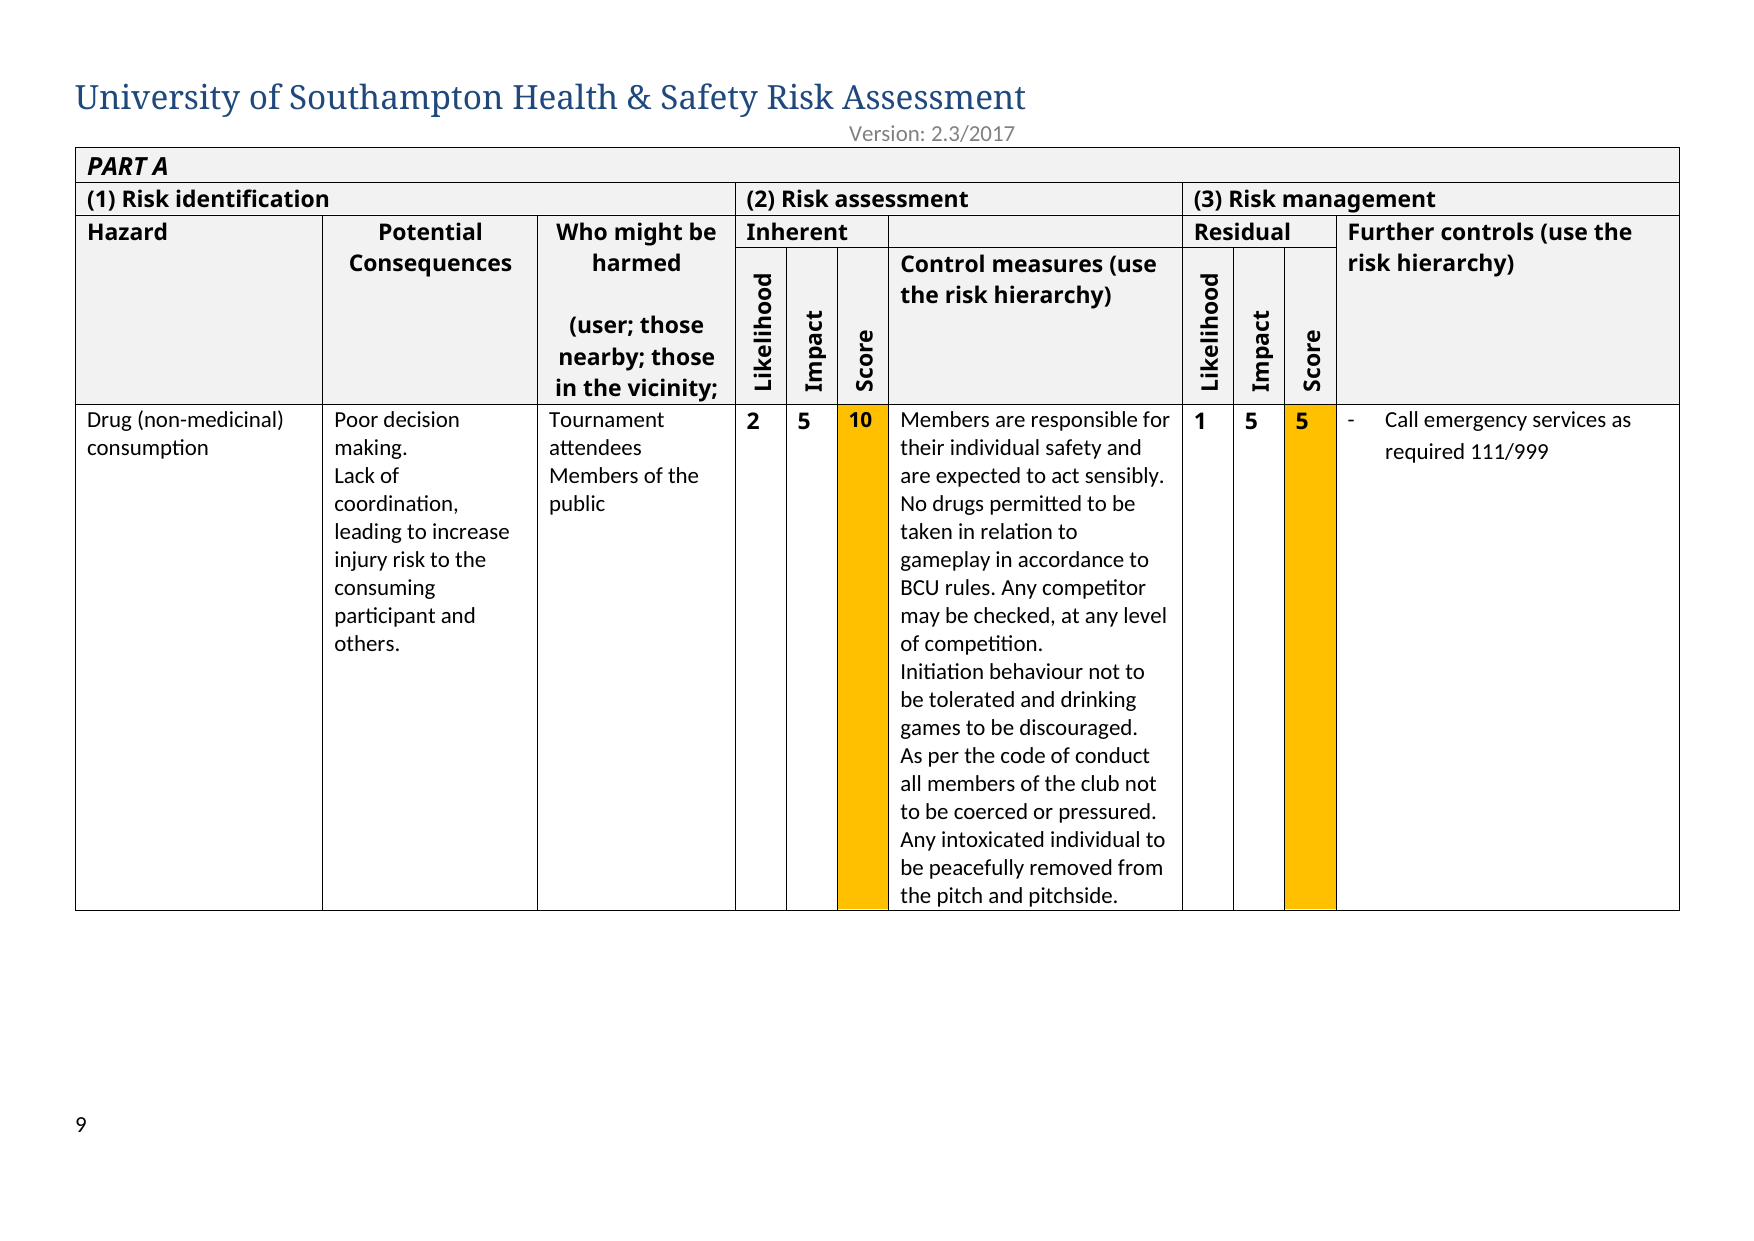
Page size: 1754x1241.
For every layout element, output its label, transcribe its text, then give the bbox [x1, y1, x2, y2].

table_cell Further controls (use the risk hierarchy) [1337, 216, 1679, 404]
table_cell (1) Risk identification [76, 183, 735, 214]
table_cell Residual [1183, 216, 1336, 247]
table_cell (3) Risk management [1183, 183, 1679, 214]
table_cell 1 [1183, 405, 1233, 909]
table_cell Likelihood [1183, 248, 1233, 404]
table_cell 5 [1285, 405, 1336, 909]
table_cell Score [1285, 248, 1336, 404]
table_cell Who might be harmed (user; those nearby; those in the vicinity; members of the public) [538, 216, 735, 404]
table_cell [889, 216, 1182, 247]
table_cell 2 [736, 405, 786, 909]
table_cell Control measures (use the risk hierarchy) [889, 248, 1182, 404]
table_cell Call emergency services as required 111/999 [1337, 405, 1679, 909]
table_cell Potential Consequences [323, 216, 537, 404]
table_cell 5 [787, 405, 837, 909]
table_cell Impact [787, 248, 837, 404]
table_cell Tournament attendees Members of the public [538, 405, 735, 909]
table_cell (2) Risk assessment [736, 183, 1182, 214]
table_cell Poor decision making. Lack of coordination, leading to increase injury risk to the consuming participant and others. [323, 405, 537, 909]
table_cell Score [838, 248, 888, 404]
table_cell Hazard [76, 216, 322, 404]
table_cell Members are responsible for their individual safety and are expected to act sensibly. No drugs permitted to be taken in relation to gameplay in accordance to BCU rules. Any competitor may be checked, at any level of competition. Initiation behaviour not to be tolerated and drinking games to be discouraged. As per the code of conduct all members of the club not to be coerced or pressured. Any intoxicated individual to be peacefully removed from the pitch and pitchside. [889, 405, 1182, 909]
table_cell 10 [838, 405, 888, 909]
table_cell Impact [1234, 248, 1284, 404]
table_cell Inherent [736, 216, 888, 247]
table_header PART A [76, 148, 1679, 182]
table_cell Drug (non-medicinal) consumption [76, 405, 322, 909]
table_cell 5 [1234, 405, 1284, 909]
table_cell Likelihood [736, 248, 786, 404]
